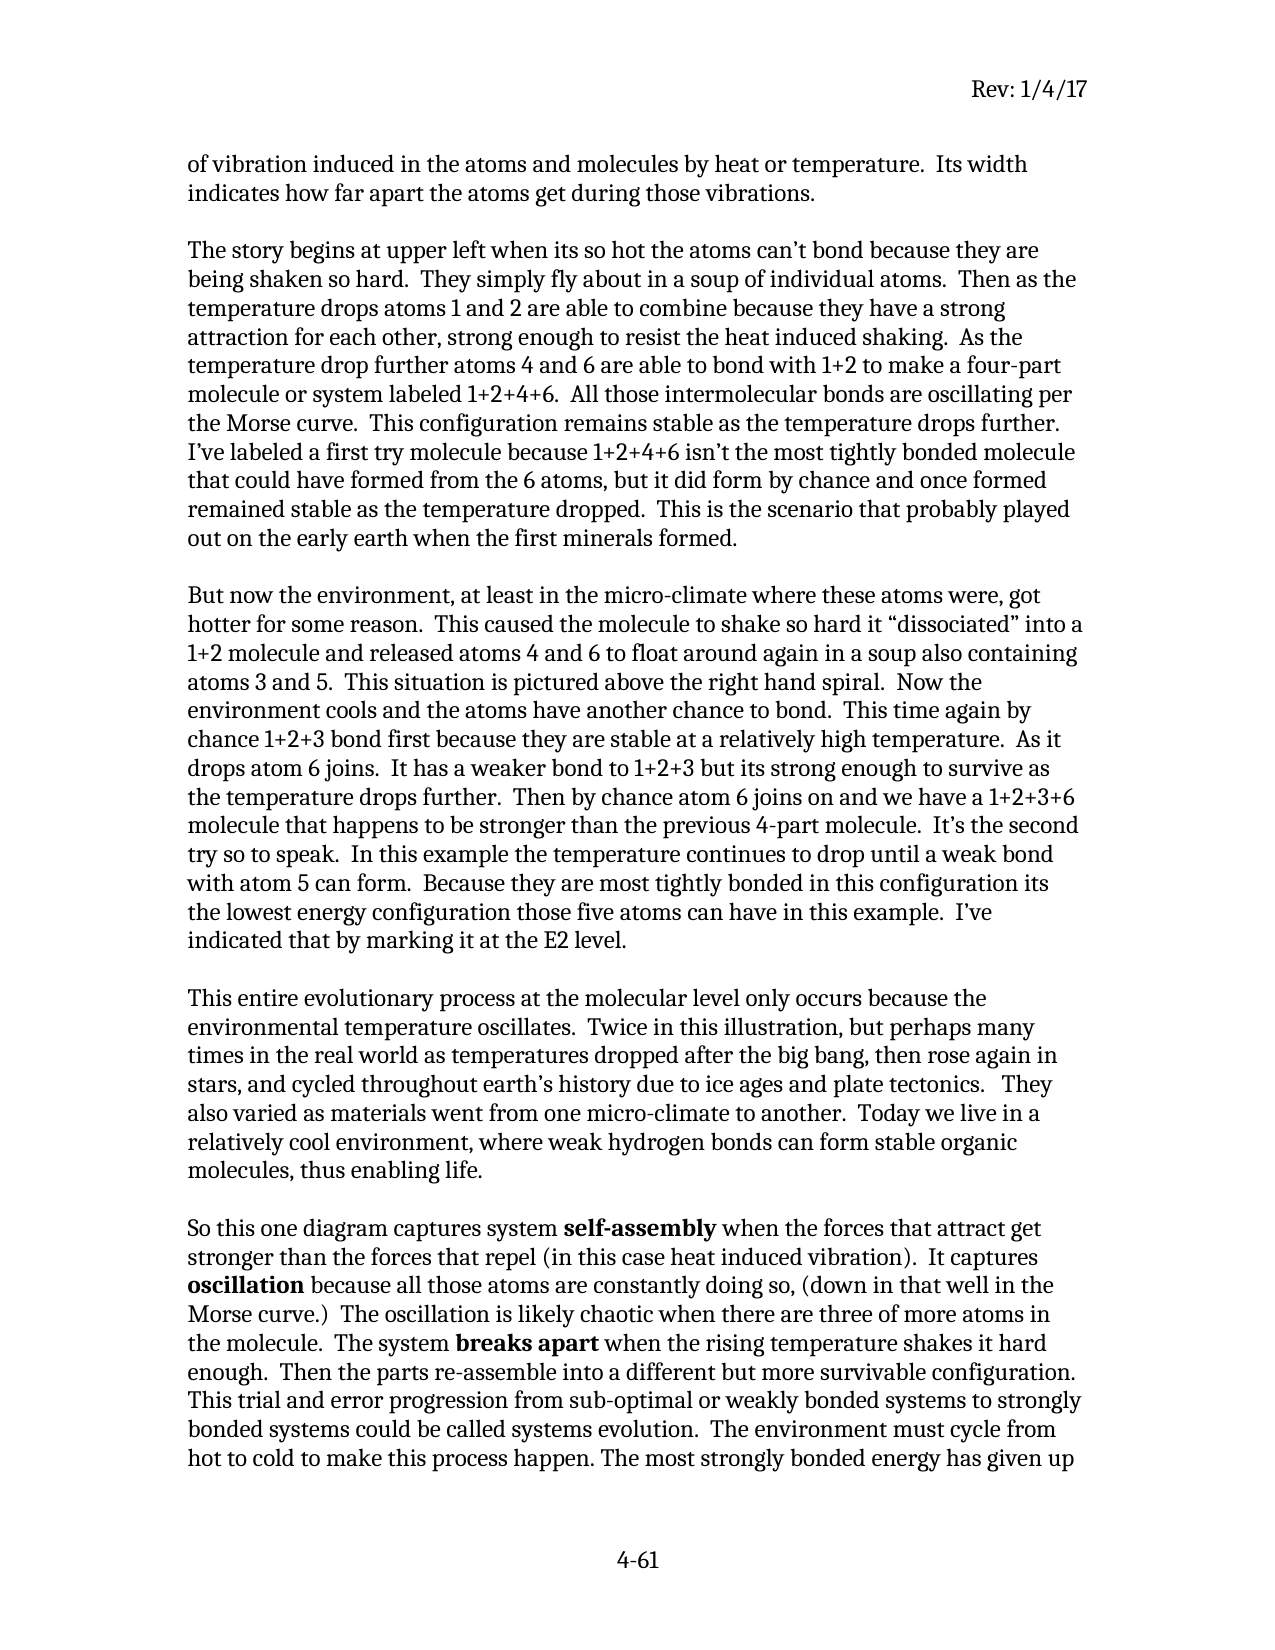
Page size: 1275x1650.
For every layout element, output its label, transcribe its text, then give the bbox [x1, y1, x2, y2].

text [187, 1214, 1087, 1472]
text This entire evolutionary process at the molecular level only occurs because the environmental temperature oscillates. Twice in this illustration, but perhaps many times in the real world as temperatures dropped after the big bang, then rose again in stars, and cycled throughout earth’s history due to ice ages and plate tectonics. They also varied as materials went from one micro-climate to another. Today we live in a relatively cool environment, where weak hydrogen bonds can form stable organic molecules, thus enabling life. [187, 984, 1087, 1185]
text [187, 150, 1087, 207]
text But now the environment, at least in the micro-climate where these atoms were, got hotter for some reason. This caused the molecule to shake so hard it “dissociated” into a 1+2 molecule and released atoms 4 and 6 to float around again in a soup also containing atoms 3 and 5. This situation is pictured above the right hand spiral. Now the environment cools and the atoms have another chance to bond. This time again by chance 1+2+3 bond first because they are stable at a relatively high temperature. As it drops atom 6 joins. It has a weaker bond to 1+2+3 but its strong enough to survive as the temperature drops further. Then by chance atom 6 joins on and we have a 1+2+3+6 molecule that happens to be stronger than the previous 4-part molecule. It’s the second try so to speak. In this example the temperature continues to drop until a weak bond with atom 5 can form. Because they are most tightly bonded in this configuration its the lowest energy configuration those five atoms can have in this example. I’ve indicated that by marking it at the E2 level. [187, 581, 1087, 955]
text The story begins at upper left when its so hot the atoms can’t bond because they are being shaken so hard. They simply fly about in a soup of individual atoms. Then as the temperature drops atoms 1 and 2 are able to combine because they have a strong attraction for each other, strong enough to resist the heat induced shaking. As the temperature drop further atoms 4 and 6 are able to bond with 1+2 to make a four-part molecule or system labeled 1+2+4+6. All those intermolecular bonds are oscillating per the Morse curve. This configuration remains stable as the temperature drops further. I’ve labeled a first try molecule because 1+2+4+6 isn’t the most tightly bonded molecule that could have formed from the 6 atoms, but it did form by chance and once formed remained stable as the temperature dropped. This is the scenario that probably played out on the early earth when the first minerals formed. [187, 236, 1087, 552]
